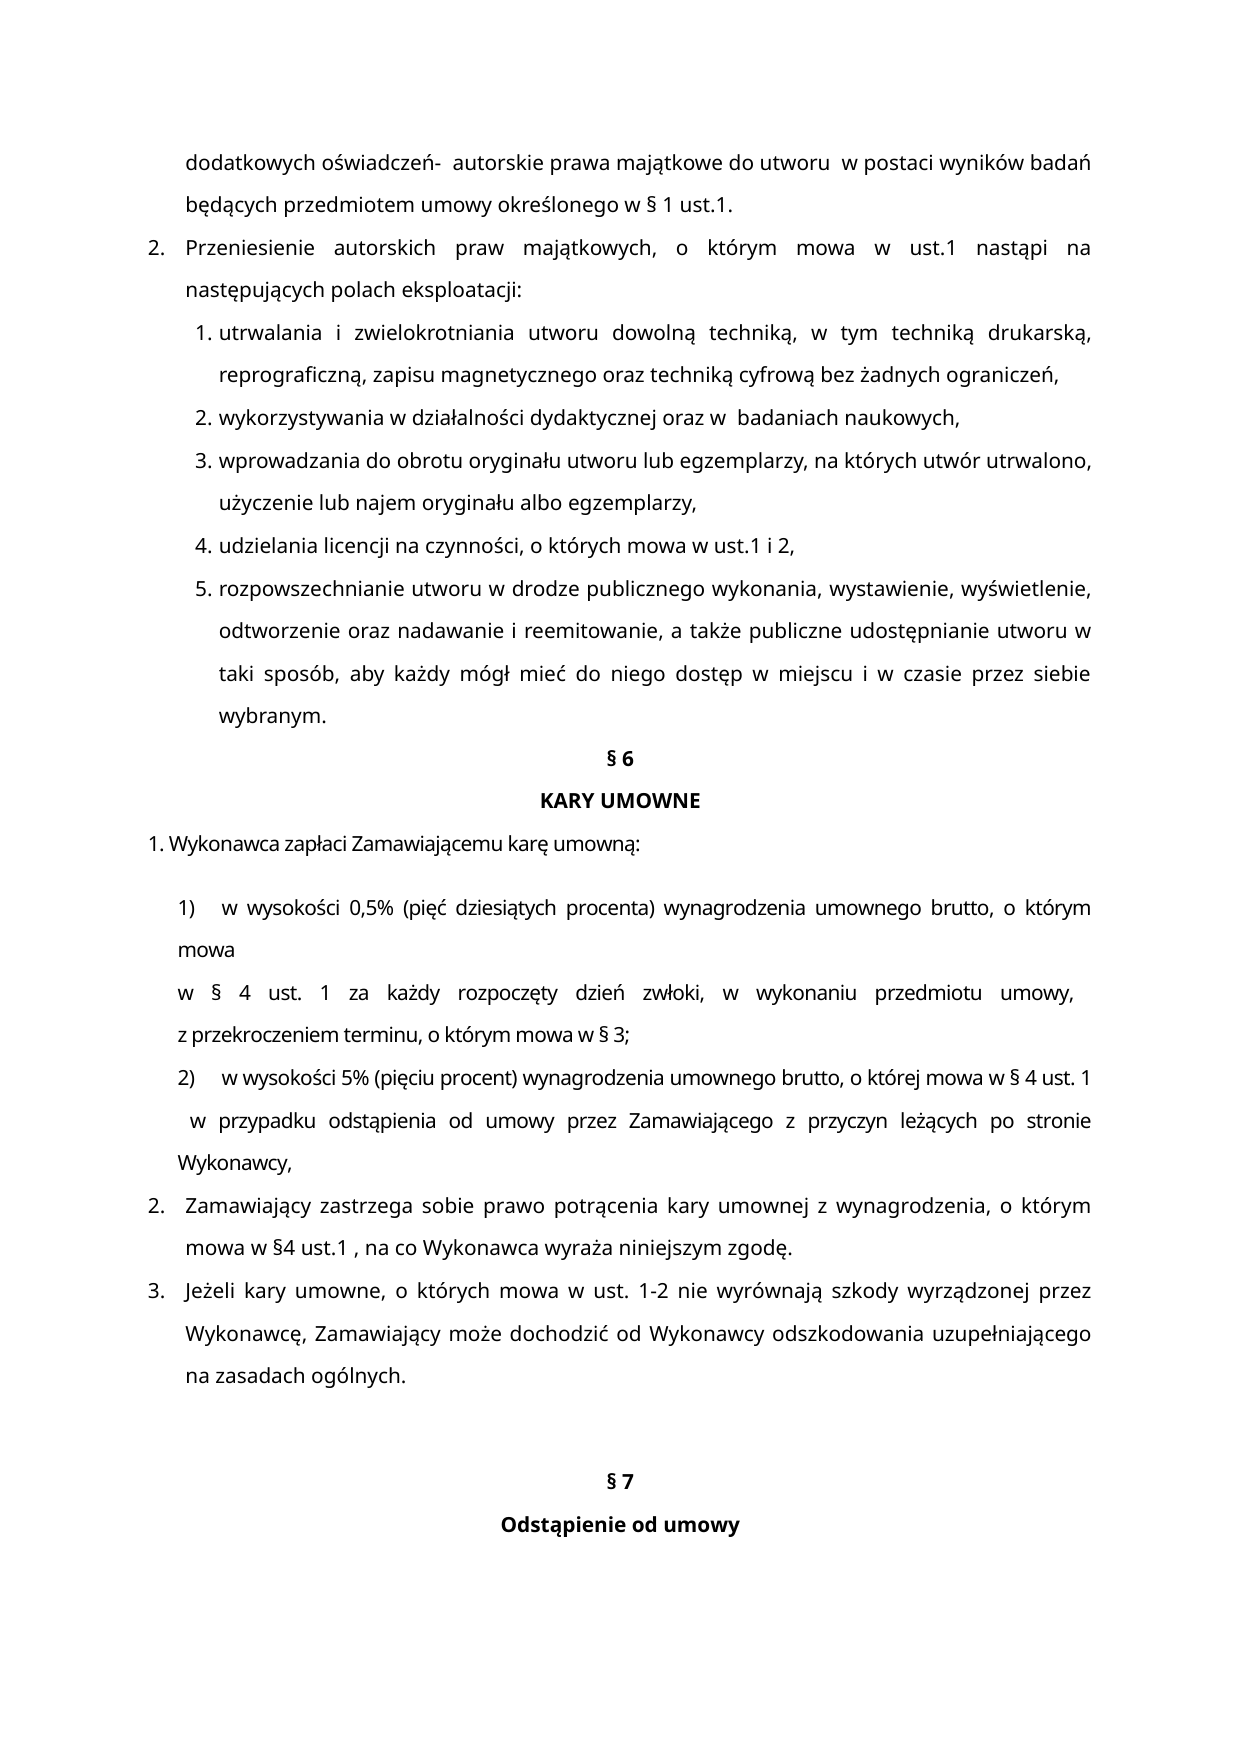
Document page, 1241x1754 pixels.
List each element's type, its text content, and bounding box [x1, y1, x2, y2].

text KARY UMOWNE [148, 787, 1093, 815]
list utrwalania i zwielokrotniania utworu dowolną techniką, w tym techniką drukarską, reprograficzną, zapisu magnetycznego oraz techniką cyfrową bez żadnych ograniczeń, [195, 318, 1093, 389]
list udzielania licencji na czynności, o których mowa w ust.1 i 2, [195, 531, 1093, 559]
list w wysokości 0,5% (pięć dziesiątych procenta) wynagrodzenia umownego brutto, o którym mowa w § 4 ust. 1 za każdy rozpoczęty dzień zwłoki, w wykonaniu przedmiotu umowy, z przekroczeniem terminu, o którym mowa w § 3; [177, 893, 1093, 1049]
list Jeżeli kary umowne, o których mowa w ust. 1-2 nie wyrównają szkody wyrządzonej przez Wykonawcę, Zamawiający może dochodzić od Wykonawcy odszkodowania uzupełniającego na zasadach ogólnych. [148, 1276, 1093, 1390]
list w wysokości 5% (pięciu procent) wynagrodzenia umownego brutto, o której mowa w § 4 ust. 1 w przypadku odstąpienia od umowy przez Zamawiającego z przyczyn leżących po stronie Wykonawcy, [177, 1063, 1093, 1177]
text § 7 [148, 1467, 1093, 1496]
text § 6 [148, 744, 1093, 772]
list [148, 148, 1093, 219]
text Odstąpienie od umowy [148, 1510, 1093, 1538]
list rozpowszechnianie utworu w drodze publicznego wykonania, wystawienie, wyświetlenie, odtworzenie oraz nadawanie i reemitowanie, a także publiczne udostępnianie utworu w taki sposób, aby każdy mógł mieć do niego dostęp w miejscu i w czasie przez siebie wybranym. [195, 574, 1093, 730]
list Zamawiający zastrzega sobie prawo potrącenia kary umownej z wynagrodzenia, o którym mowa w §4 ust.1 , na co Wykonawca wyraża niniejszym zgodę. [148, 1191, 1093, 1262]
list 1. Wykonawca zapłaci Zamawiającemu karę umowną: [148, 829, 1093, 858]
list wprowadzania do obrotu oryginału utworu lub egzemplarzy, na których utwór utrwalono, użyczenie lub najem oryginału albo egzemplarzy, [195, 446, 1093, 517]
list wykorzystywania w działalności dydaktycznej oraz w badaniach naukowych, [195, 403, 1093, 432]
list Przeniesienie autorskich praw majątkowych, o którym mowa w ust.1 nastąpi na następujących polach eksploatacji: [148, 233, 1093, 304]
